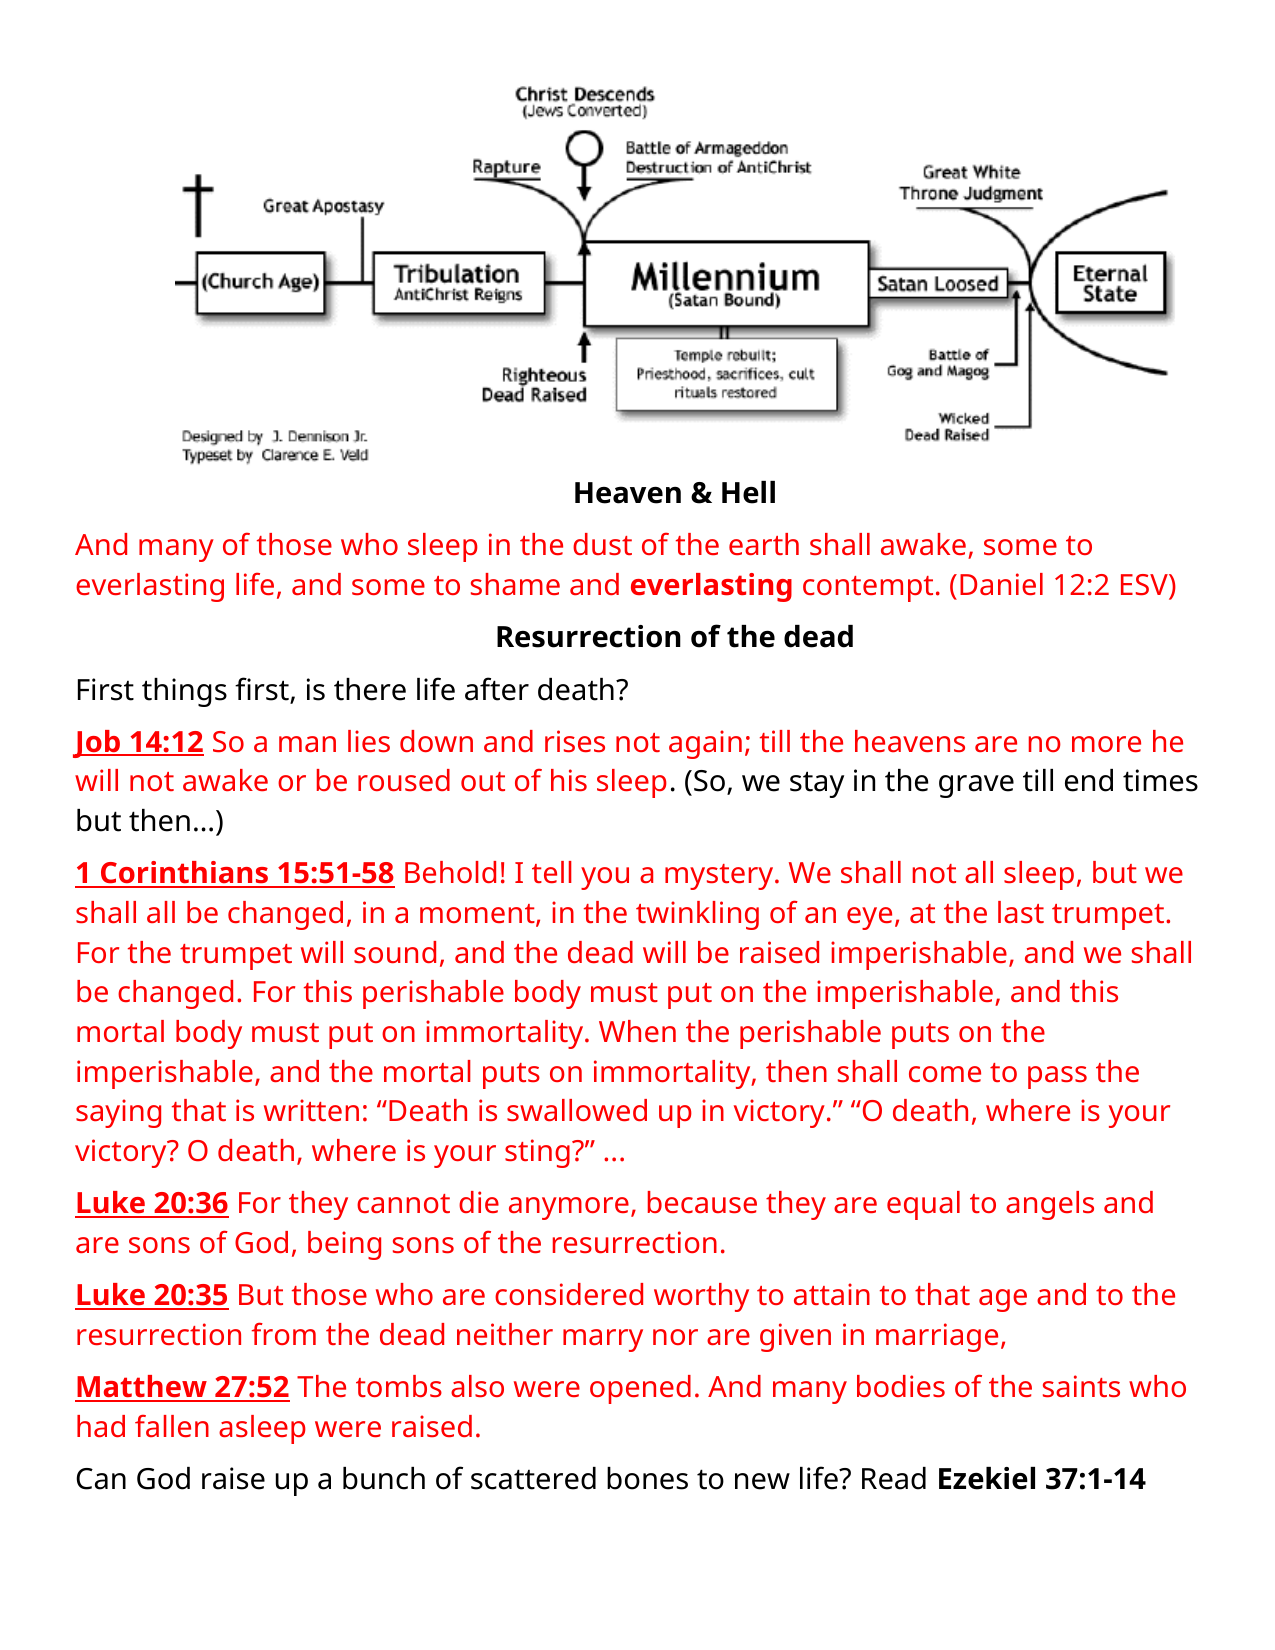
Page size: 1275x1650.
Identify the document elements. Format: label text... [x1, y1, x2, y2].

picture [175, 75, 1175, 473]
text Can God raise up a bunch of scattered bones to new life? Read Ezekiel 37:1-14 [75, 1458, 1200, 1498]
text 1 Corinthians 15:51-58 Behold! I tell you a mystery. We shall not all sleep, but we shall all be changed, in a moment, in the twinkling of an eye, at the last trumpet. For the trumpet will sound, and the dead will be raised imperishable, and we shall be changed. For this perishable body must put on the imperishable, and this mortal body must put on immortality. When the perishable puts on the imperishable, and the mortal puts on immortality, then shall come to pass the saying that is written: “Death is swallowed up in victory.” “O death, where is your victory? O death, where is your sting?” ... [75, 852, 1200, 1170]
text Luke 20:36 For they cannot die anymore, because they are equal to angels and are sons of God, being sons of the resurrection. [75, 1182, 1200, 1262]
text Luke 20:35 But those who are considered worthy to attain to that age and to the resurrection from the dead neither marry nor are given in marriage, [75, 1274, 1200, 1354]
text Matthew 27:52 The tombs also were opened. And many bodies of the saints who had fallen asleep were raised. [75, 1366, 1200, 1446]
text Job 14:12 So a man lies down and rises not again; till the heavens are no more he will not awake or be roused out of his sleep. (So, we stay in the grave till end times but then…) [75, 721, 1200, 840]
text Resurrection of the dead [150, 617, 1200, 656]
text And many of those who sleep in the dust of the earth shall awake, some to everlasting life, and some to shame and everlasting contempt. (Daniel 12:2 ESV) [75, 525, 1200, 604]
text First things first, is there life after death? [75, 669, 1200, 708]
